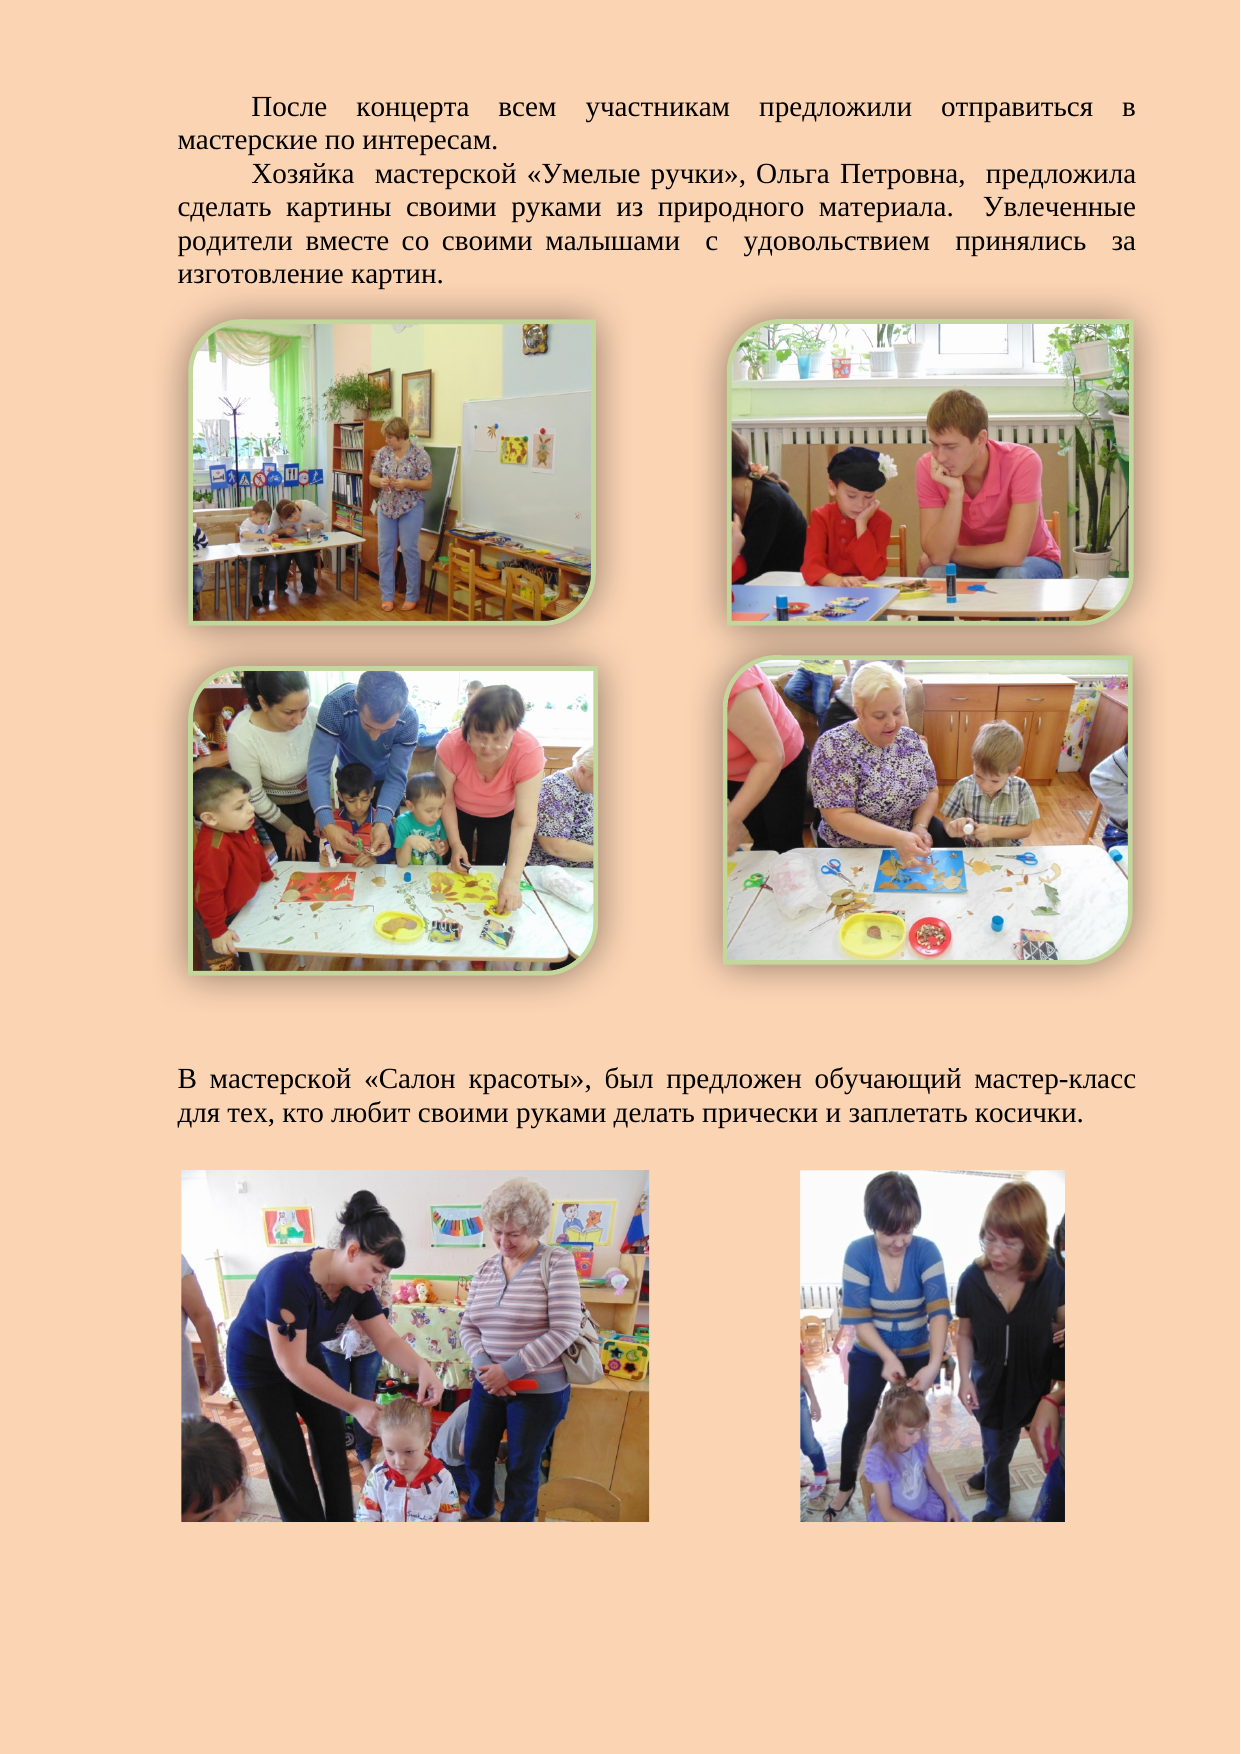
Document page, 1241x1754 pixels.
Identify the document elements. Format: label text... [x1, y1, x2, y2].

picture [801, 1171, 1065, 1522]
picture [732, 324, 1129, 620]
text В мастерской «Салон красоты», был предложен обучающий мастер-класс для тех, кто любит своими руками делать прически и заплетать косички. [177, 1061, 1137, 1128]
text После концерта всем участникам предложили отправиться в мастерские по интересам. [177, 89, 1137, 156]
picture [728, 660, 1127, 960]
picture [193, 671, 593, 970]
text Хозяйка мастерской «Умелые ручки», Ольга Петровна, предложила сделать картины своими руками из природного материала. Увлеченные родители вместе со своими малышами с удовольствием принялись за изготовление картин. [177, 156, 1137, 290]
picture [193, 325, 591, 620]
picture [181, 1170, 650, 1522]
